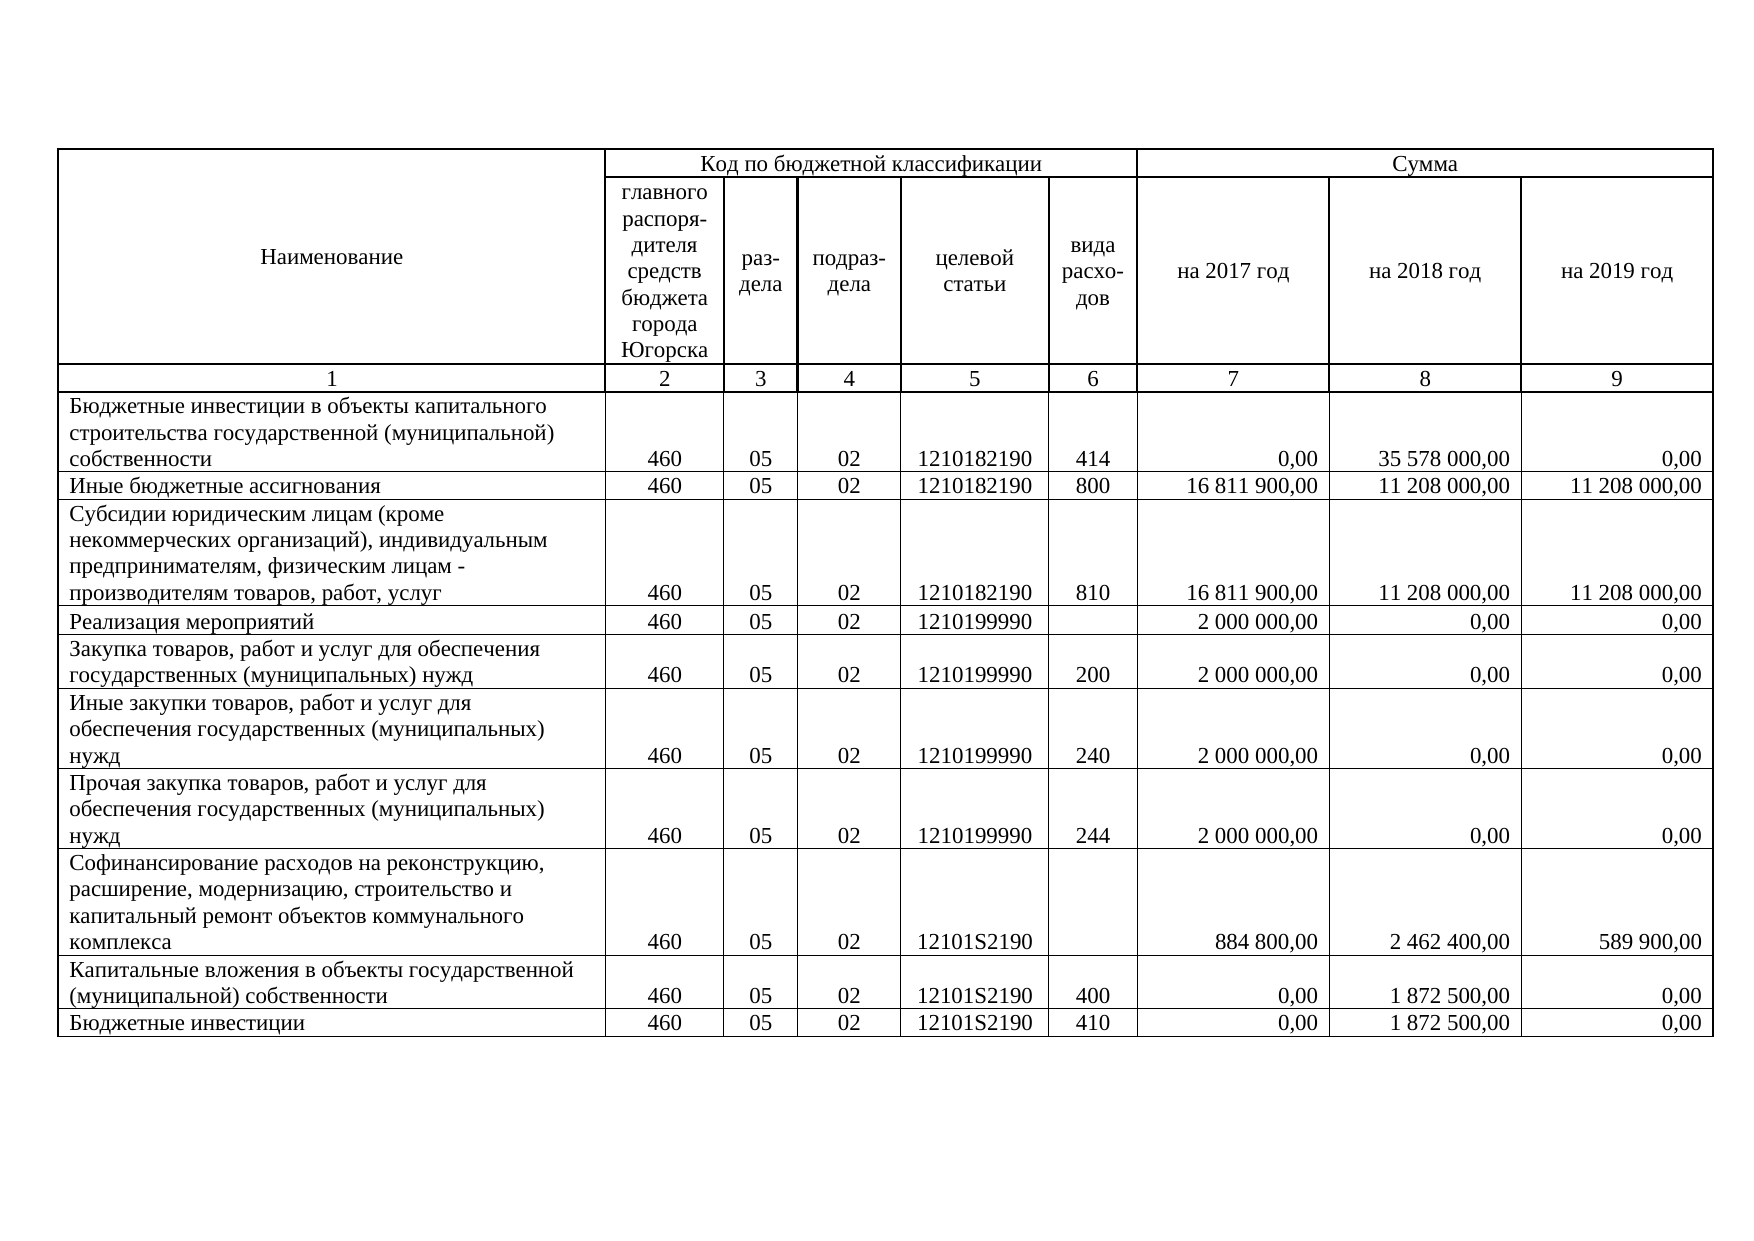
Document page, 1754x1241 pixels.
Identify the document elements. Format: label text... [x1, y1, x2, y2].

table_cell 9 [1522, 365, 1712, 391]
table_cell целевой статьи [902, 178, 1048, 363]
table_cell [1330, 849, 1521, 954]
table_cell на 2018 год [1330, 178, 1520, 363]
table_header Код по бюджетной классификации [606, 150, 1136, 176]
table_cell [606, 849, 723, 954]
table_cell 7 [1138, 365, 1328, 391]
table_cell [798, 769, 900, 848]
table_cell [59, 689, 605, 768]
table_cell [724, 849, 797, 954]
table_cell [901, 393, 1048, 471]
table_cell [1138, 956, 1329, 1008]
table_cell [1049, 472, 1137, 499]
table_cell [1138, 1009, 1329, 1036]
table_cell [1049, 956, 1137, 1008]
table_cell главного распоря-дителя средств бюджета города Югорска [606, 178, 723, 363]
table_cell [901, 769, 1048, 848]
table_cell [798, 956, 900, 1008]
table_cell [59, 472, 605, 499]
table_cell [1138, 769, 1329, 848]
table_cell подраз-дела [799, 178, 900, 363]
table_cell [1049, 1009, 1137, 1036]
table_cell 8 [1330, 365, 1520, 391]
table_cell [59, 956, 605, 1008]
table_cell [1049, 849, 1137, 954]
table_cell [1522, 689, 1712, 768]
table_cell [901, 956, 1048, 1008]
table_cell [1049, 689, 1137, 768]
table_cell вида расхо-дов [1050, 178, 1136, 363]
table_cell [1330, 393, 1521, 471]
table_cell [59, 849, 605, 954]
table_cell 6 [1050, 365, 1136, 391]
table_cell 5 [902, 365, 1048, 391]
table_cell 3 [725, 365, 796, 391]
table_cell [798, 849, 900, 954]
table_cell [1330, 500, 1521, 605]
table_header Наименование [59, 150, 604, 363]
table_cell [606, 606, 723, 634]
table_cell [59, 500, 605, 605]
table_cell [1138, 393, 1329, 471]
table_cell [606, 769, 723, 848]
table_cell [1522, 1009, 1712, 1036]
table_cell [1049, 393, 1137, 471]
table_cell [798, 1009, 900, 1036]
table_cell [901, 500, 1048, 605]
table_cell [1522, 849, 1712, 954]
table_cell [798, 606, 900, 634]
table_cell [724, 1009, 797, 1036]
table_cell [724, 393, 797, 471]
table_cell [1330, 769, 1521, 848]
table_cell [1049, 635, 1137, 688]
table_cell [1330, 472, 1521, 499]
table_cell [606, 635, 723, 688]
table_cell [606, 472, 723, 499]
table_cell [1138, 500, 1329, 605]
table_cell раз-дела [725, 178, 796, 363]
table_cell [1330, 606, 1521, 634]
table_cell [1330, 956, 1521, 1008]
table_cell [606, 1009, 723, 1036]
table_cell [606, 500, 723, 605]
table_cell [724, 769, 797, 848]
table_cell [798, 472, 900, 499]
table_cell на 2019 год [1522, 178, 1712, 363]
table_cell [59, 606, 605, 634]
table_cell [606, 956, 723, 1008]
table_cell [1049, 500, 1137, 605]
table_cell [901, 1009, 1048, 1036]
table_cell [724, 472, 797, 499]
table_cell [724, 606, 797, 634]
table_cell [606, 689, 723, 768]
table_cell 1 [59, 365, 604, 391]
table_cell 2 [606, 365, 723, 391]
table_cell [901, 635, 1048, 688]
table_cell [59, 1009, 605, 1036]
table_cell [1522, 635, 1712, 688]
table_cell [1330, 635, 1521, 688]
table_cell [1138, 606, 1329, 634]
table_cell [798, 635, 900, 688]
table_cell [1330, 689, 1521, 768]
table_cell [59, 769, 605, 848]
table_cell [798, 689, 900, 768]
table_header Сумма [1138, 150, 1712, 176]
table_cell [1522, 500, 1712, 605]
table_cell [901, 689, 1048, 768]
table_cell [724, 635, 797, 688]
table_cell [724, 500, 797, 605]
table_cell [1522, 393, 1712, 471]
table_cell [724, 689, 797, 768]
table_cell 4 [799, 365, 900, 391]
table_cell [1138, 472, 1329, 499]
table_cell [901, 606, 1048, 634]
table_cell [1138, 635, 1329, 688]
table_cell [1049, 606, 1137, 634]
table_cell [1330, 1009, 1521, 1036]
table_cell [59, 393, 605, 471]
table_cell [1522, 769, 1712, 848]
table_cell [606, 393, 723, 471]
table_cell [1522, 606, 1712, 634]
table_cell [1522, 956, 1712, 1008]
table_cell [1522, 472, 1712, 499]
table_cell на 2017 год [1138, 178, 1328, 363]
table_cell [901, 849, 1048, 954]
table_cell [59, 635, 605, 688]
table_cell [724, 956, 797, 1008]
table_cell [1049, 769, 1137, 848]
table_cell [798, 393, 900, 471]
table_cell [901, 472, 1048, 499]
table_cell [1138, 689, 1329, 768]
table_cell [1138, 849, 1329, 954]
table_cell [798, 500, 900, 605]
